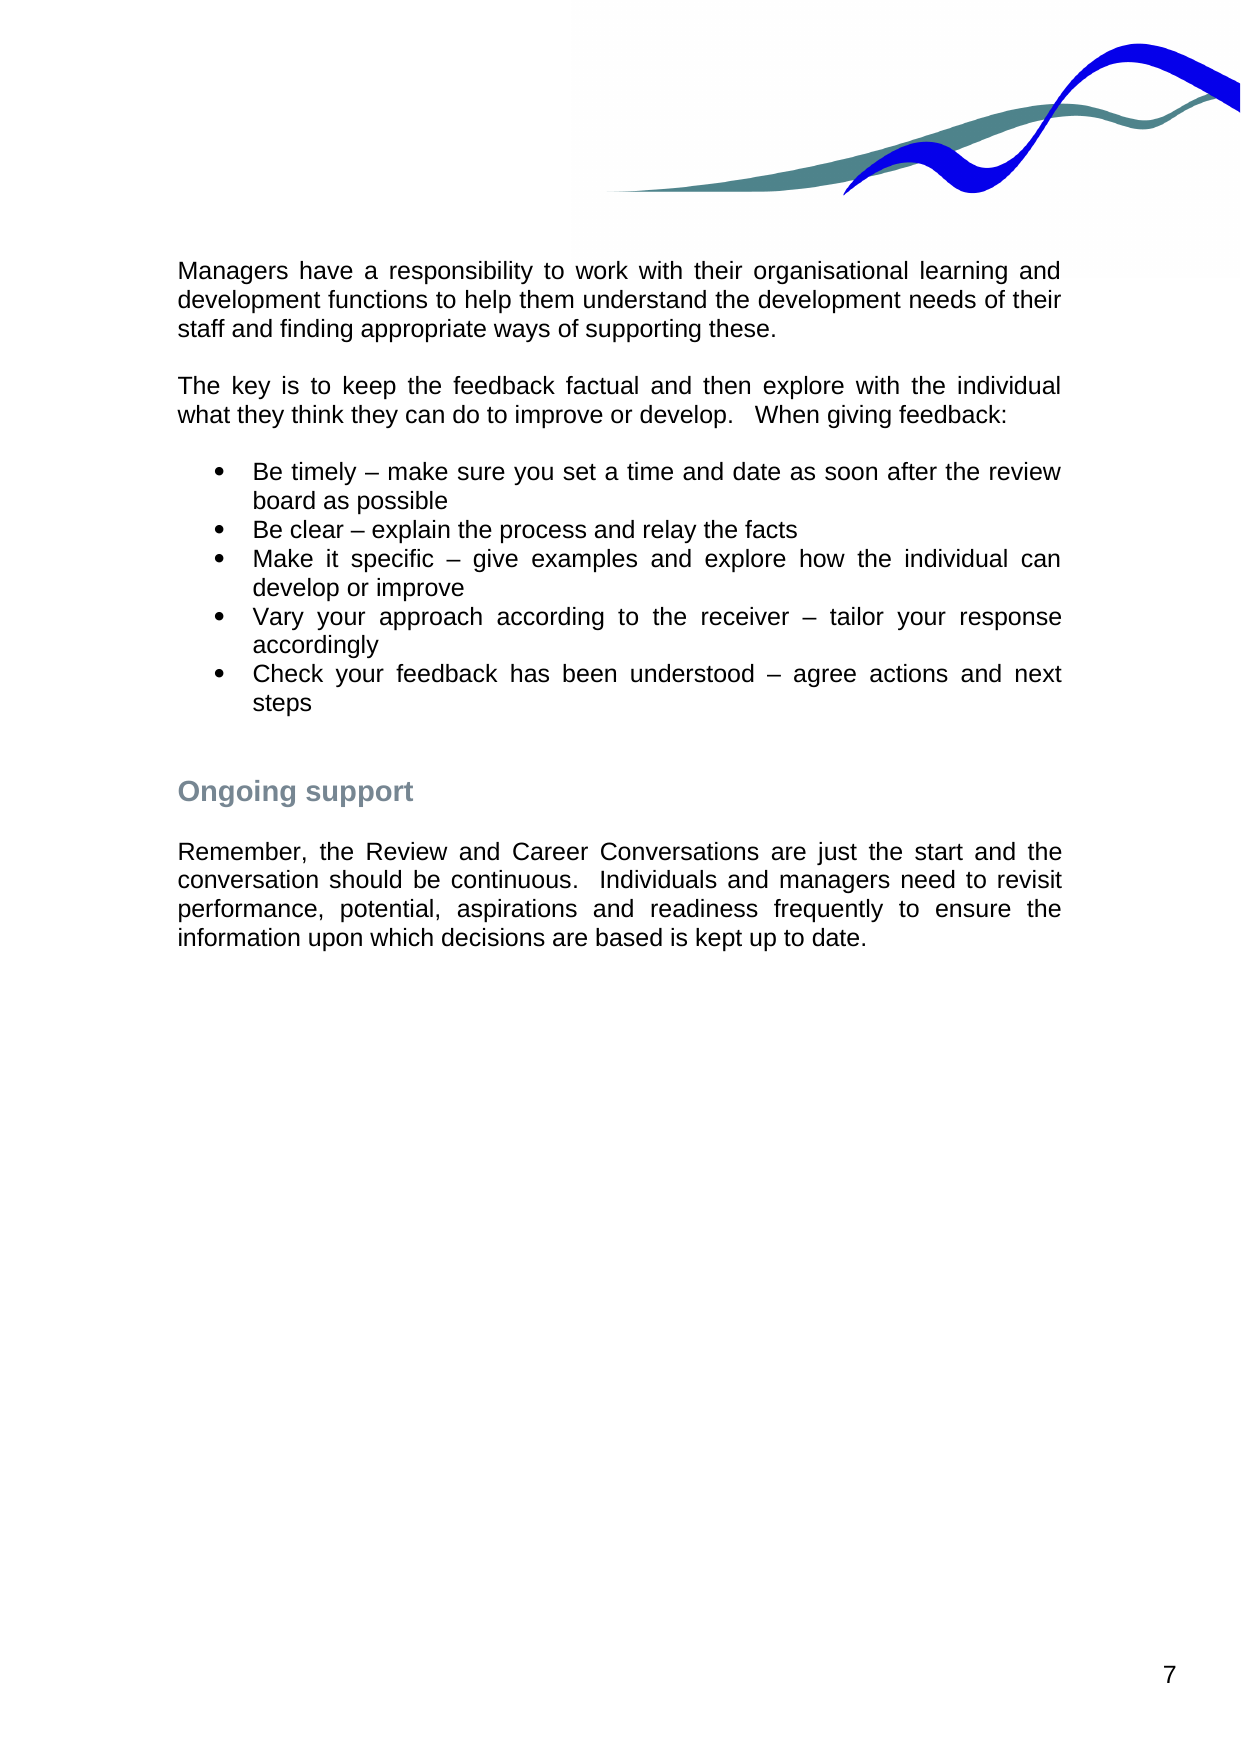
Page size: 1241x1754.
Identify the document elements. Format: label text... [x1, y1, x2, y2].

subtitle Ongoing support [177, 774, 1063, 808]
text The key is to keep the feedback factual and then explore with the individual what they think they can do to improve or develop. When giving feedback: [177, 371, 1063, 429]
list Make it specific – give examples and explore how the individual can develop or improve [215, 544, 1063, 601]
text Managers have a responsibility to work with their organisational learning and development functions to help them understand the development needs of their staff and finding appropriate ways of supporting these. [177, 256, 1063, 342]
text Remember, the Review and Career Conversations are just the start and the conversation should be continuous. Individuals and managers need to revisit performance, potential, aspirations and readiness frequently to ensure the information upon which decisions are based is kept up to date. [177, 836, 1063, 951]
list Be clear – explain the process and relay the facts [215, 515, 1063, 544]
list Vary your approach according to the receiver – tailor your response accordingly [215, 601, 1063, 659]
list Be timely – make sure you set a time and date as soon after the review board as possible [215, 457, 1063, 515]
list Check your feedback has been understood – agree actions and next steps [215, 659, 1063, 717]
picture [571, 0, 1241, 278]
